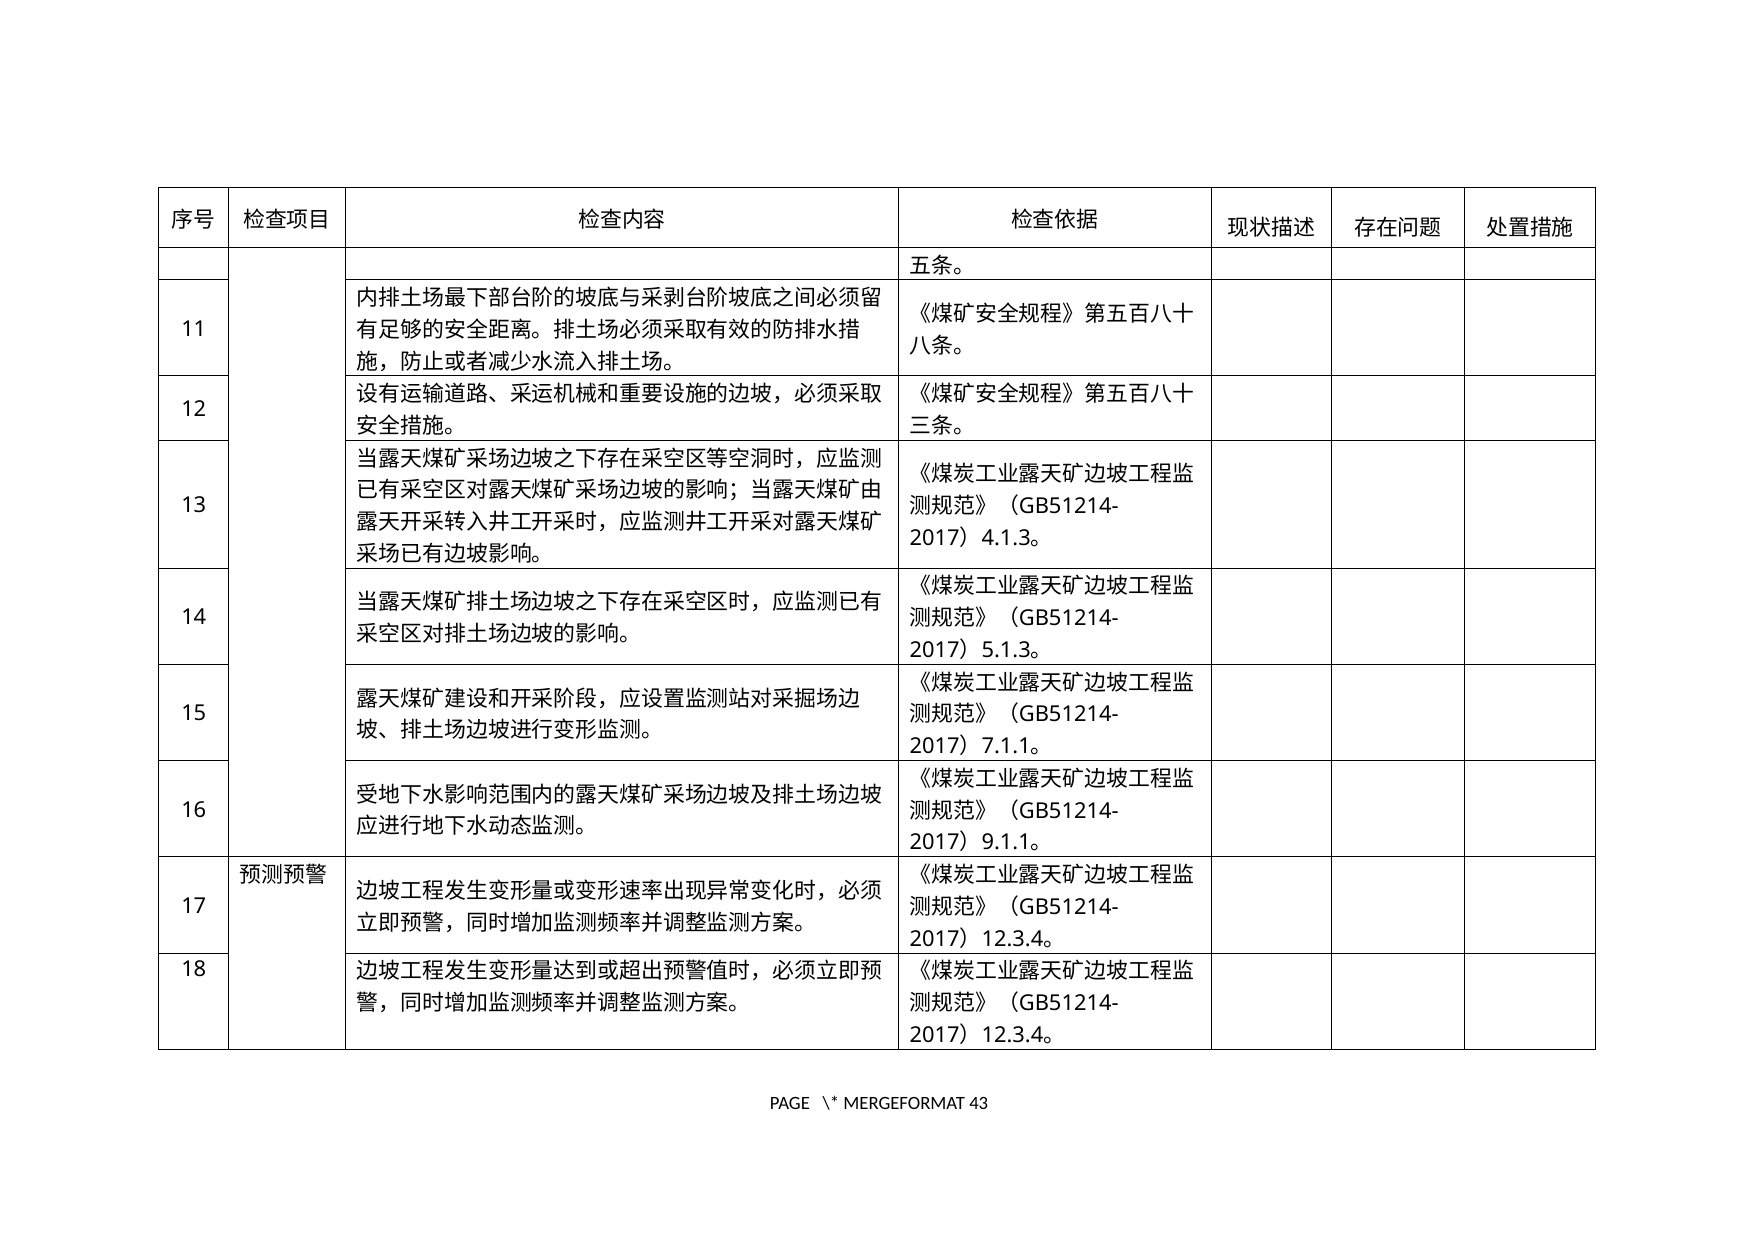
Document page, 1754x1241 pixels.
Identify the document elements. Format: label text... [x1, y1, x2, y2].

table_cell [1212, 280, 1331, 375]
table_header 检查项目 [229, 188, 345, 247]
table_cell [1465, 665, 1595, 760]
table_cell 露天煤矿建设和开采阶段，应设置监测站对采掘场边坡、排土场边坡进行变形监测。 [346, 665, 898, 760]
table_cell [1332, 280, 1464, 375]
table_cell [1465, 761, 1595, 856]
table_cell [1332, 857, 1464, 952]
table_cell 12 [159, 376, 228, 440]
table_cell [1212, 857, 1331, 952]
table_cell [1332, 569, 1464, 664]
table_cell 边坡工程发生变形量达到或超出预警值时，必须立即预警，同时增加监测频率并调整监测方案。 [346, 954, 898, 1049]
table_cell [1465, 954, 1595, 1049]
table_cell [1212, 761, 1331, 856]
table_cell [1332, 761, 1464, 856]
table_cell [899, 248, 1211, 279]
table_cell [1212, 441, 1331, 567]
table_cell [1332, 376, 1464, 440]
table_cell 《煤矿安全规程》第五百八十八条。 [899, 280, 1211, 375]
table_cell 《煤炭工业露天矿边坡工程监测规范》（GB51214-2017）12.3.4。 [899, 857, 1211, 952]
table_cell [1212, 376, 1331, 440]
table_cell [1465, 569, 1595, 664]
table_cell 当露天煤矿排土场边坡之下存在采空区时，应监测已有采空区对排土场边坡的影响。 [346, 569, 898, 664]
table_header 现状描述 [1212, 188, 1331, 247]
table_header 处置措施 [1465, 188, 1595, 247]
table_cell [1332, 954, 1464, 1049]
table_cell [346, 248, 898, 279]
table_cell 《煤炭工业露天矿边坡工程监测规范》（GB51214-2017）7.1.1。 [899, 665, 1211, 760]
table_cell 14 [159, 569, 228, 664]
table_header 检查内容 [346, 188, 898, 247]
table_cell 18 [159, 954, 228, 1049]
table_cell 17 [159, 857, 228, 952]
table_cell [1332, 441, 1464, 567]
table_cell 内排土场最下部台阶的坡底与采剥台阶坡底之间必须留有足够的安全距离。排土场必须采取有效的防排水措施，防止或者减少水流入排土场。 [346, 280, 898, 375]
table_cell 边坡工程发生变形量或变形速率出现异常变化时，必须立即预警，同时增加监测频率并调整监测方案。 [346, 857, 898, 952]
table_cell [1212, 665, 1331, 760]
table_cell [1465, 248, 1595, 279]
table_cell 《煤炭工业露天矿边坡工程监测规范》（GB51214-2017）9.1.1。 [899, 761, 1211, 856]
table_cell 当露天煤矿采场边坡之下存在采空区等空洞时，应监测已有采空区对露天煤矿采场边坡的影响；当露天煤矿由露天开采转入井工开采时，应监测井工开采对露天煤矿采场已有边坡影响。 [346, 441, 898, 567]
table_cell [1465, 280, 1595, 375]
table_cell [1465, 376, 1595, 440]
table_cell 《煤炭工业露天矿边坡工程监测规范》（GB51214-2017）4.1.3。 [899, 441, 1211, 567]
table_cell 设有运输道路、采运机械和重要设施的边坡，必须采取安全措施。 [346, 376, 898, 440]
table_header 存在问题 [1332, 188, 1464, 247]
table_cell [1212, 954, 1331, 1049]
table_header 检查依据 [899, 188, 1211, 247]
table_cell 《煤炭工业露天矿边坡工程监测规范》（GB51214-2017）12.3.4。 [899, 954, 1211, 1049]
table_cell [1332, 248, 1464, 279]
table_header 序号 [159, 188, 228, 247]
table_cell [1212, 569, 1331, 664]
table_cell 13 [159, 441, 228, 567]
table_cell [1212, 248, 1331, 279]
table_cell 预测预警 [229, 857, 345, 1049]
table_cell [1465, 441, 1595, 567]
table_cell 15 [159, 665, 228, 760]
table_cell 《煤炭工业露天矿边坡工程监测规范》（GB51214-2017）5.1.3。 [899, 569, 1211, 664]
table_cell [1465, 857, 1595, 952]
table_cell 受地下水影响范围内的露天煤矿采场边坡及排土场边坡应进行地下水动态监测。 [346, 761, 898, 856]
table_cell 16 [159, 761, 228, 856]
table_cell 11 [159, 280, 228, 375]
table_cell 10 [159, 248, 228, 279]
table_cell [1332, 665, 1464, 760]
table_cell 《煤矿安全规程》第五百八十三条。 [899, 376, 1211, 440]
